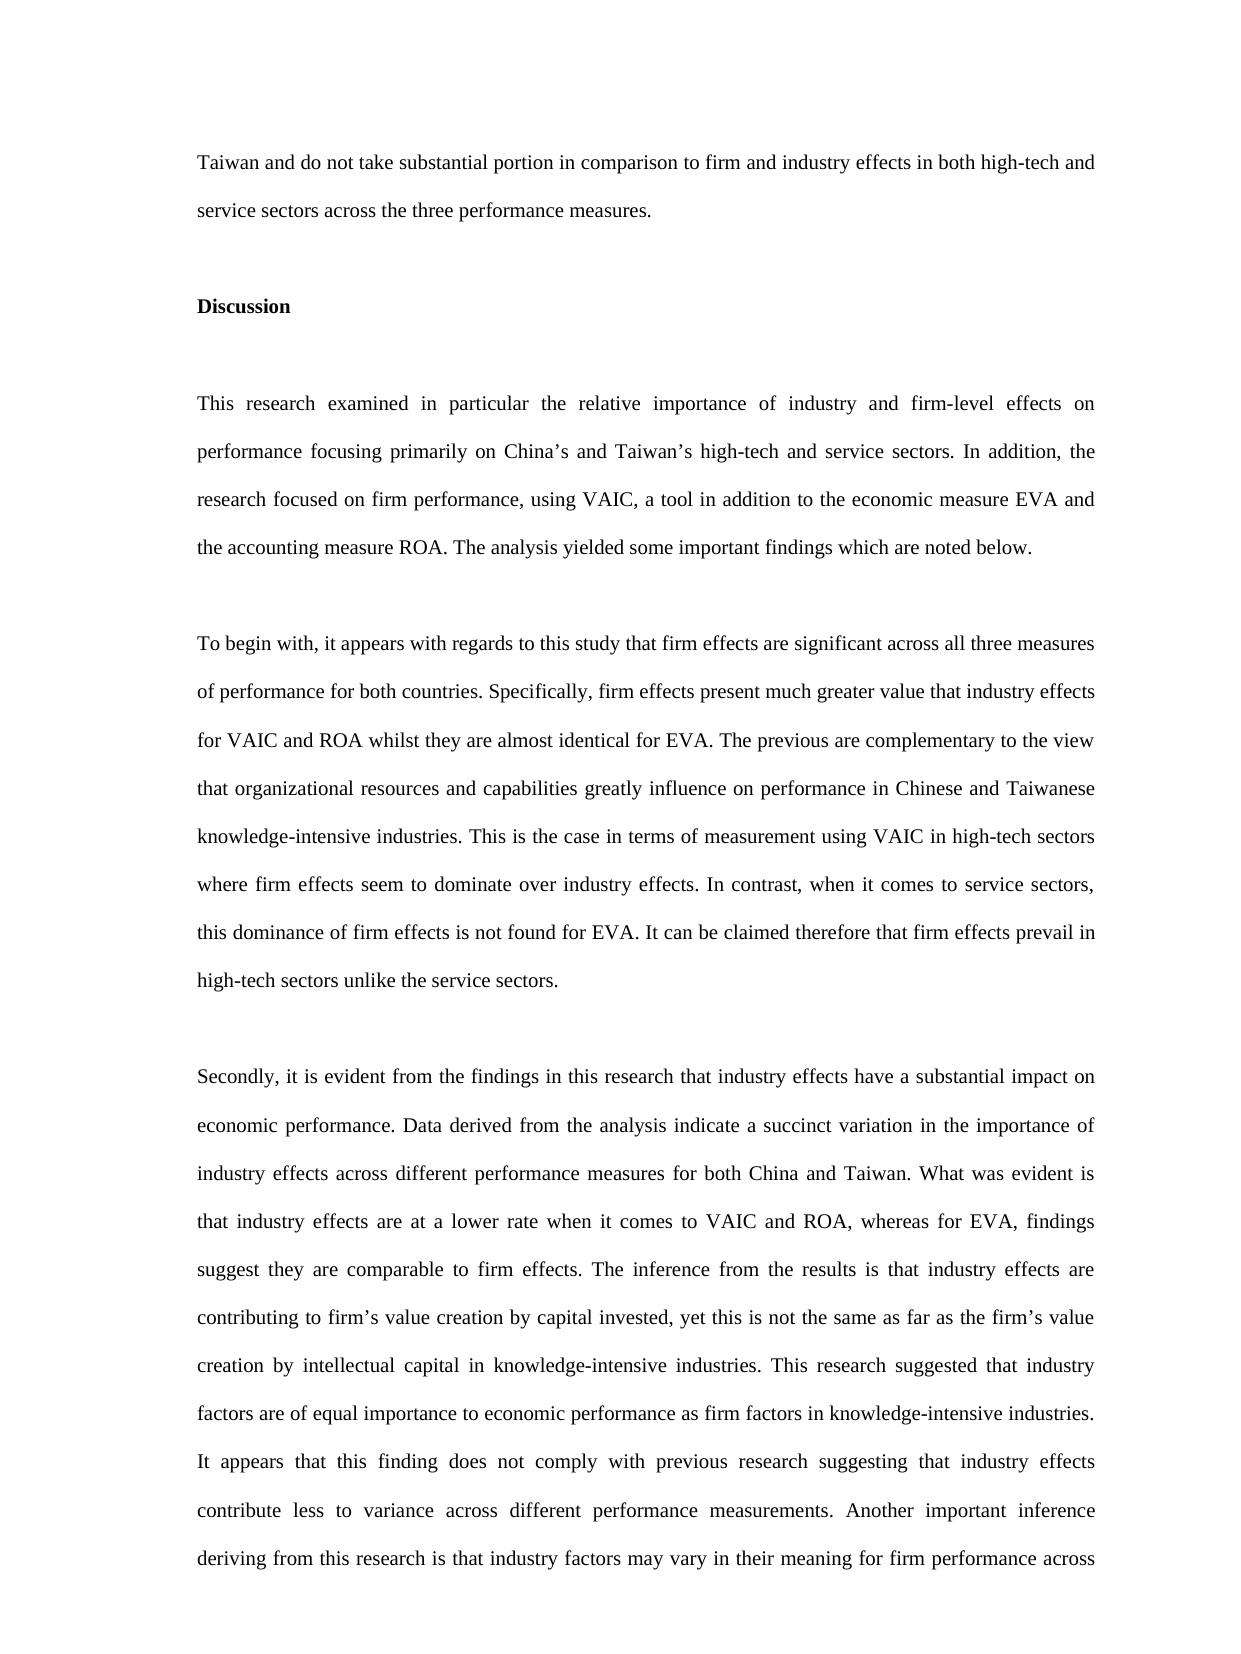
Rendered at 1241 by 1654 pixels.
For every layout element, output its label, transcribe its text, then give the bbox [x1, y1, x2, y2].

text This research examined in particular the relative importance of industry and firm-level effects on performance focusing primarily on China’s and Taiwan’s high-tech and service sectors. In addition, the research focused on firm performance, using VAIC, a tool in addition to the economic measure EVA and the accounting measure ROA. The analysis yielded some important findings which are noted below. [197, 391, 1096, 559]
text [197, 1064, 1096, 1570]
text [197, 150, 1096, 222]
text To begin with, it appears with regards to this study that firm effects are significant across all three measures of performance for both countries. Specifically, firm effects present much greater value that industry effects for VAIC and ROA whilst they are almost identical for EVA. The previous are complementary to the view that organizational resources and capabilities greatly influence on performance in Chinese and Taiwanese knowledge-intensive industries. This is the case in terms of measurement using VAIC in high-tech sectors where firm effects seem to dominate over industry effects. In contrast, when it comes to service sectors, this dominance of firm effects is not found for EVA. It can be claimed therefore that firm effects prevail in high-tech sectors unlike the service sectors. [197, 631, 1096, 992]
text Discussion [197, 294, 1096, 318]
